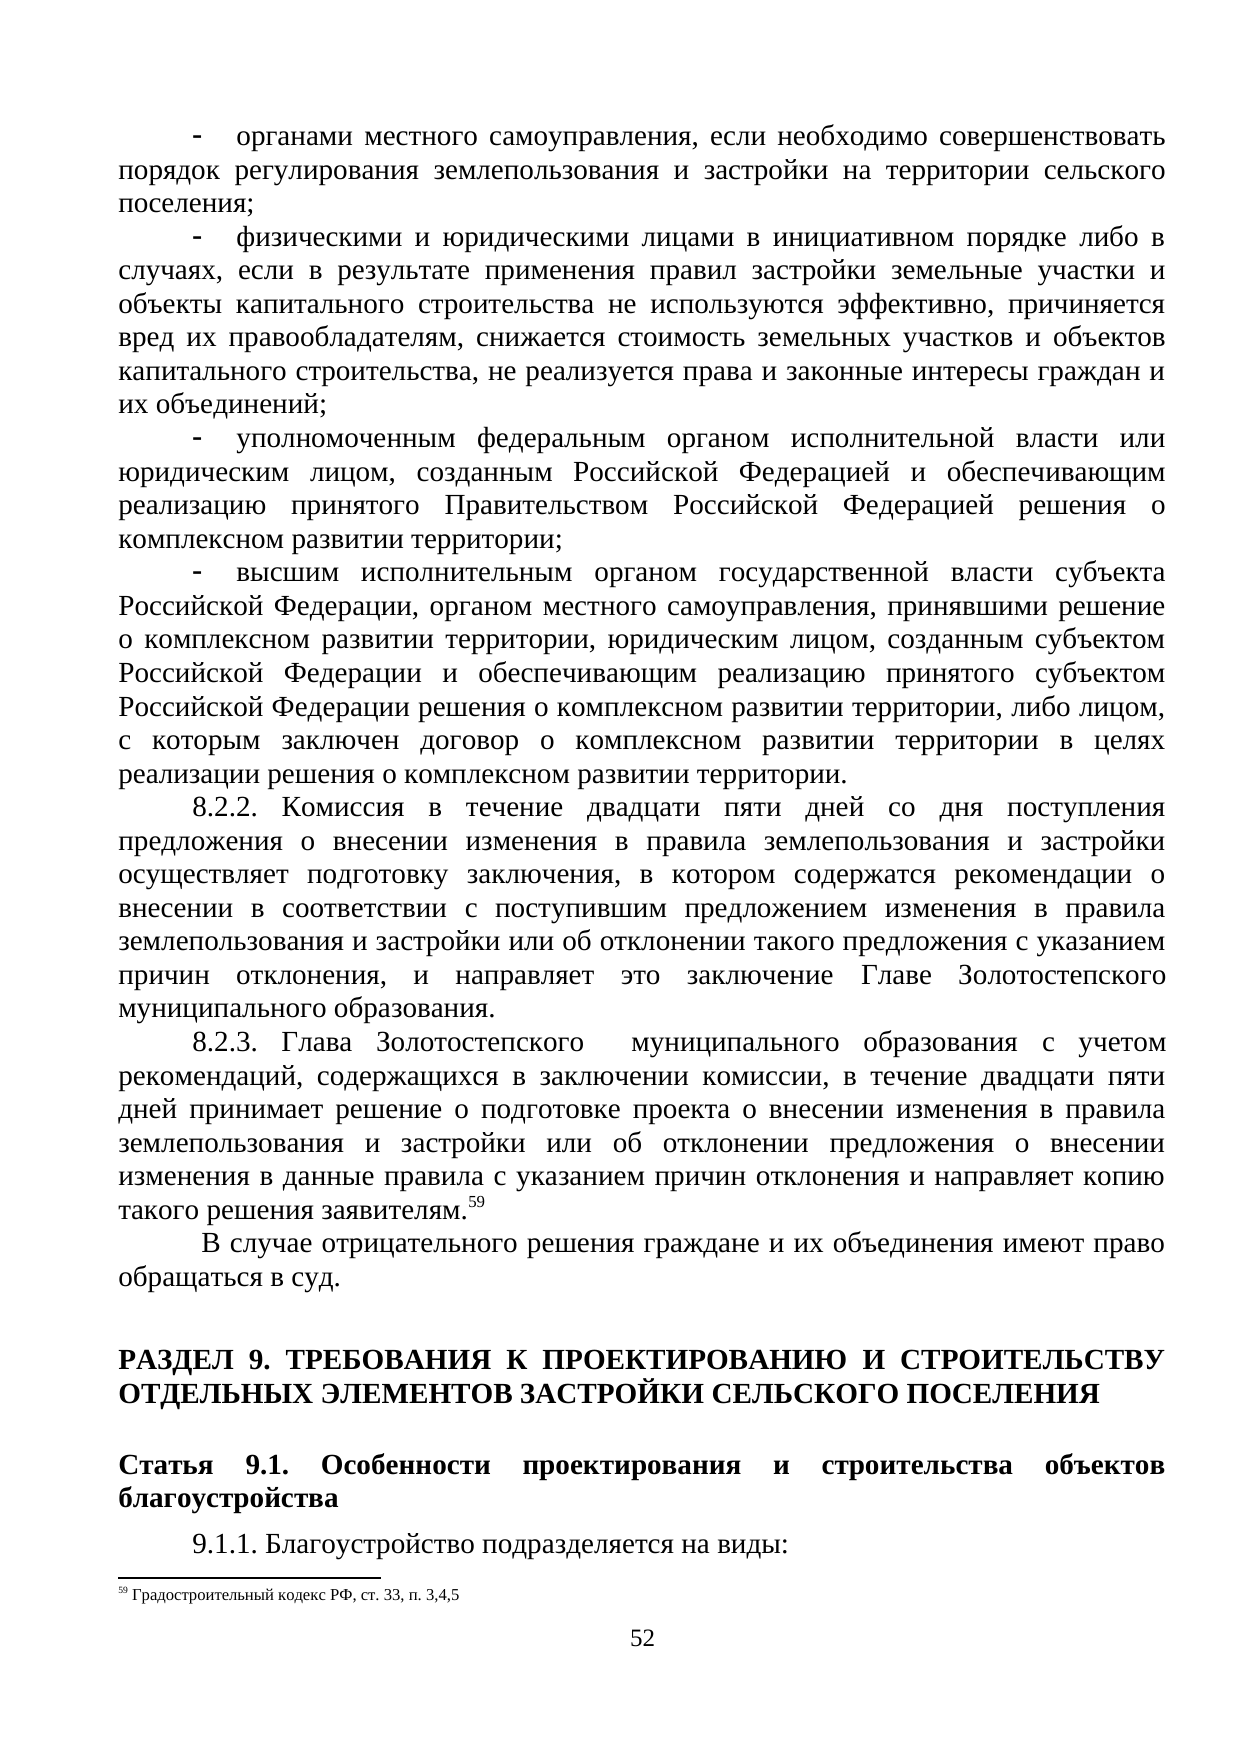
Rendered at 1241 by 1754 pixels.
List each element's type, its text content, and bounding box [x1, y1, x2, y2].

list органами местного самоуправления, если необходимо совершенствовать порядок регулирования землепользования и застройки на территории сельского поселения; [118, 118, 1166, 219]
subtitle Статья 9.1. Особенности проектирования и строительства объектов благоустройства [118, 1447, 1166, 1514]
list уполномоченным федеральным органом исполнительной власти или юридическим лицом, созданным Российской Федерацией и обеспечивающим реализацию принятого Правительством Российской Федерацией решения о комплексном развитии территории; [118, 420, 1166, 554]
text 9.1.1. Благоустройство подразделяется на виды: [118, 1527, 1166, 1560]
text 8.2.2. Комиссия в течение двадцати пяти дней со дня поступления предложения о внесении изменения в правила землепользования и застройки осуществляет подготовку заключения, в котором содержатся рекомендации о внесении в соответствии с поступившим предложением изменения в правила землепользования и застройки или об отклонении такого предложения с указанием причин отклонения, и направляет это заключение Главе Золотостепского муниципального образования. [118, 789, 1166, 1024]
list высшим исполнительным органом государственной власти субъекта Российской Федерации, органом местного самоуправления, принявшими решение о комплексном развитии территории, юридическим лицом, созданным субъектом Российской Федерации и обеспечивающим реализацию принятого субъектом Российской Федерации решения о комплексном развитии территории, либо лицом, с которым заключен договор о комплексном развитии территории в целях реализации решения о комплексном развитии территории. [118, 554, 1166, 789]
text В случае отрицательного решения граждане и их объединения имеют право обращаться в суд. [118, 1225, 1166, 1292]
text 8.2.3. Глава Золотостепского муниципального образования с учетом рекомендаций, содержащихся в заключении комиссии, в течение двадцати пяти дней принимает решение о подготовке проекта о внесении изменения в правила землепользования и застройки или об отклонении предложения о внесении изменения в данные правила с указанием причин отклонения и направляет копию такого решения заявителям. [118, 1024, 1166, 1225]
subtitle РАЗДЕЛ 9. ТРЕБОВАНИЯ К ПРОЕКТИРОВАНИЮ И СТРОИТЕЛЬСТВУ ОТДЕЛЬНЫХ ЭЛЕМЕНТОВ ЗАСТРОЙКИ СЕЛЬСКОГО ПОСЕЛЕНИЯ [118, 1342, 1166, 1409]
list физическими и юридическими лицами в инициативном порядке либо в случаях, если в результате применения правил застройки земельные участки и объекты капитального строительства не используются эффективно, причиняется вред их правообладателям, снижается стоимость земельных участков и объектов капитального строительства, не реализуется права и законные интересы граждан и их объединений; [118, 219, 1166, 420]
